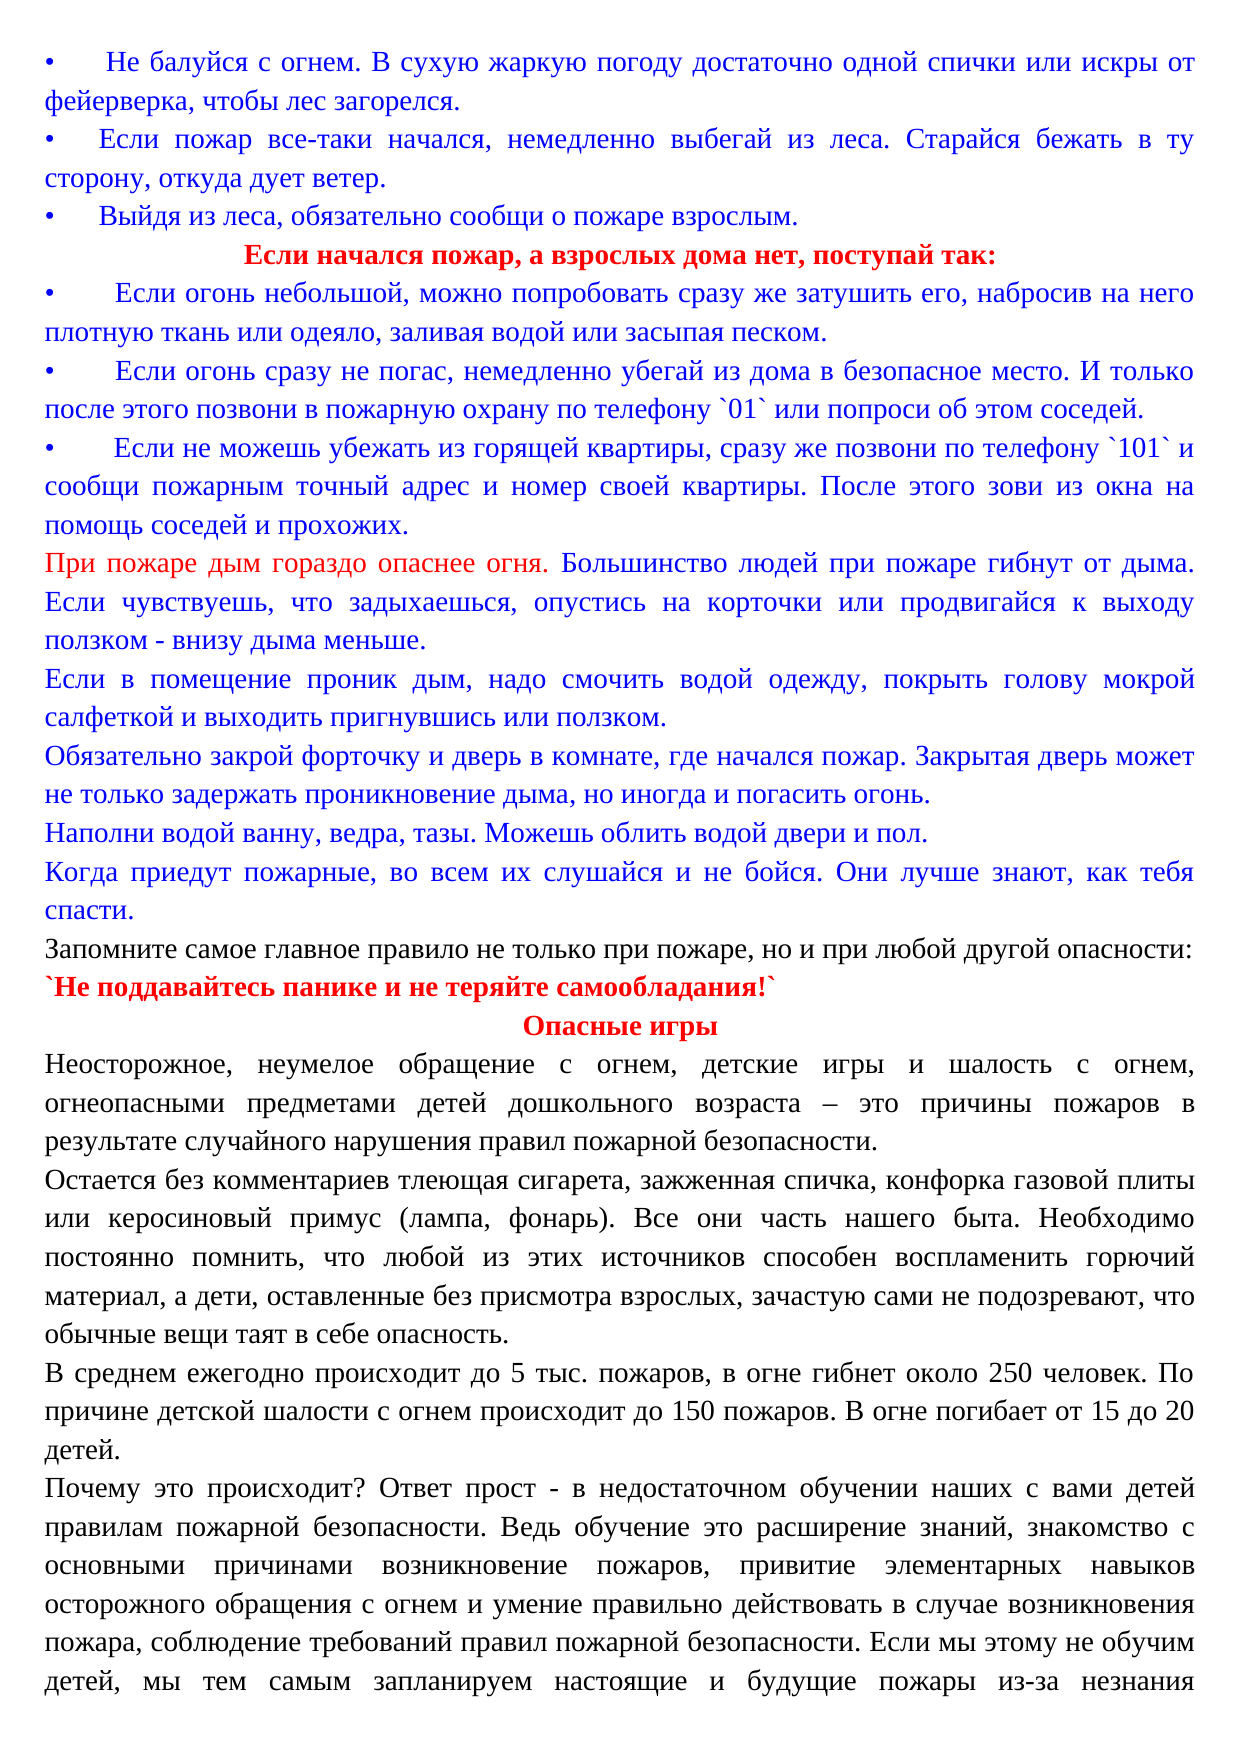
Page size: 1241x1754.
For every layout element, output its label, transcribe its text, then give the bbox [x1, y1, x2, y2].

text Наполни водой ванну, ведра, тазы. Можешь облить водой двери и пол. [44, 815, 1196, 849]
text • Не балуйся с огнем. В сухую жаркую погоду достаточно одной спички или искры от фейерверка, чтобы лес загорелся. [44, 44, 1196, 116]
text Опасные игры [44, 1008, 1196, 1041]
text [44, 1470, 1196, 1697]
text В среднем ежегодно происходит до 5 тыс. пожаров, в огне гибнет около 250 человек. По причине детской шалости с огнем происходит до 150 пожаров. В огне погибает от 15 до 20 детей. [44, 1355, 1196, 1465]
text Когда приедут пожарные, во всем их слушайся и не бойся. Они лучше знают, как тебя спасти. [44, 854, 1196, 926]
text Если в помещение проник дым, надо смочить водой одежду, покрыть голову мокрой салфеткой и выходить пригнувшись или ползком. [44, 661, 1196, 733]
text • Выйдя из леса, обязательно сообщи о пожаре взрослым. [44, 198, 1196, 232]
text • Если огонь сразу не погас, немедленно убегай из дома в безопасное место. И только после этого позвони в пожарную охрану по телефону `01` или попроси об этом соседей. [44, 353, 1196, 425]
text `Не поддавайтесь панике и не теряйте самообладания!` [44, 969, 1196, 1003]
text Остается без комментариев тлеющая сигарета, зажженная спичка, конфорка газовой плиты или керосиновый примус (лампа, фонарь). Все они часть нашего быта. Необходимо постоянно помнить, что любой из этих источников способен воспламенить горючий материал, а дети, оставленные без присмотра взрослых, зачастую сами не подозревают, что обычные вещи таят в себе опасность. [44, 1162, 1196, 1350]
text Если начался пожар, а взрослых дома нет, поступай так: [44, 237, 1196, 271]
text Запомните самое главное правило не только при пожаре, но и при любой другой опасности: [44, 931, 1196, 964]
text • Если огонь небольшой, можно попробовать сразу же затушить его, набросив на него плотную ткань или одеяло, заливая водой или засыпая песком. [44, 276, 1196, 348]
text Неосторожное, неумелое обращение с огнем, детские игры и шалость с огнем, огнеопасными предметами детей дошкольного возраста – это причины пожаров в результате случайного нарушения правил пожарной безопасности. [44, 1046, 1196, 1157]
text Обязательно закрой форточку и дверь в комнате, где начался пожар. Закрытая дверь может не только задержать проникновение дыма, но иногда и погасить огонь. [44, 738, 1196, 810]
text • Если не можешь убежать из горящей квартиры, сразу же позвони по телефону `101` и сообщи пожарным точный адрес и номер своей квартиры. После этого зови из окна на помощь соседей и прохожих. [44, 430, 1196, 540]
text При пожаре дым гораздо опаснее огня. Большинство людей при пожаре гибнут от дыма. Если чувствуешь, что задыхаешься, опустись на корточки или продвигайся к выходу ползком - внизу дыма меньше. [44, 545, 1196, 656]
text • Если пожар все-таки начался, немедленно выбегай из леса. Старайся бежать в ту сторону, откуда дует ветер. [44, 121, 1196, 193]
